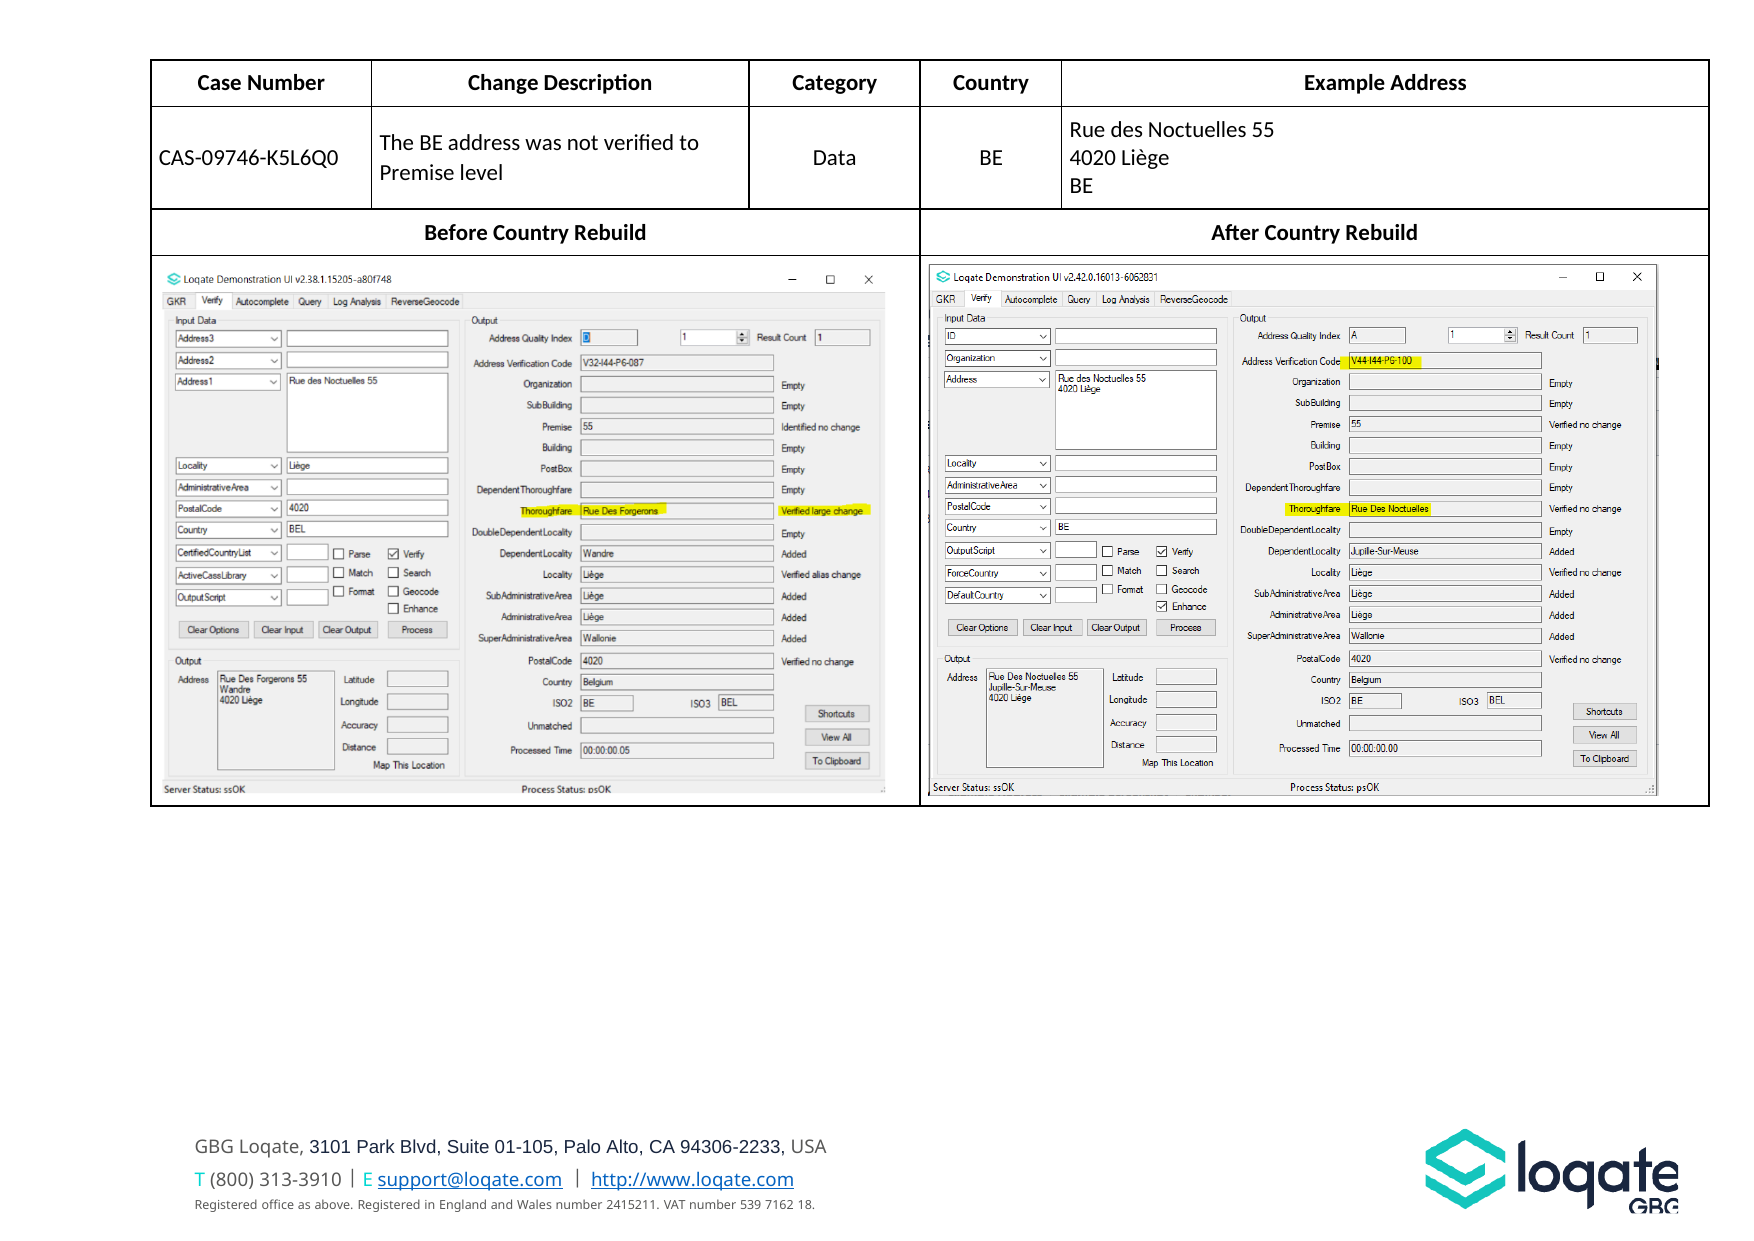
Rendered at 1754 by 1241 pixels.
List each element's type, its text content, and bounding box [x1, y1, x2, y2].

table_cell [921, 256, 1708, 805]
table_header Category [750, 61, 919, 106]
table_header Change Description [372, 61, 748, 106]
table_header Example Address [1062, 61, 1708, 106]
table_cell [152, 256, 919, 805]
table_cell BE [921, 107, 1061, 208]
table_header Country [921, 61, 1061, 106]
table_cell After Country Rebuild [921, 210, 1708, 255]
table_cell CAS-09746-K5L6Q0 [152, 107, 371, 208]
table_cell Before Country Rebuild [152, 210, 919, 255]
picture [158, 265, 890, 795]
table_cell Rue des Noctuelles 55 4020 Liège BE [1062, 107, 1708, 208]
table_header Case Number [152, 61, 371, 106]
table_cell The BE address was not verified to Premise level [372, 107, 748, 208]
table_cell Data [750, 107, 919, 208]
picture [1425, 1128, 1678, 1213]
